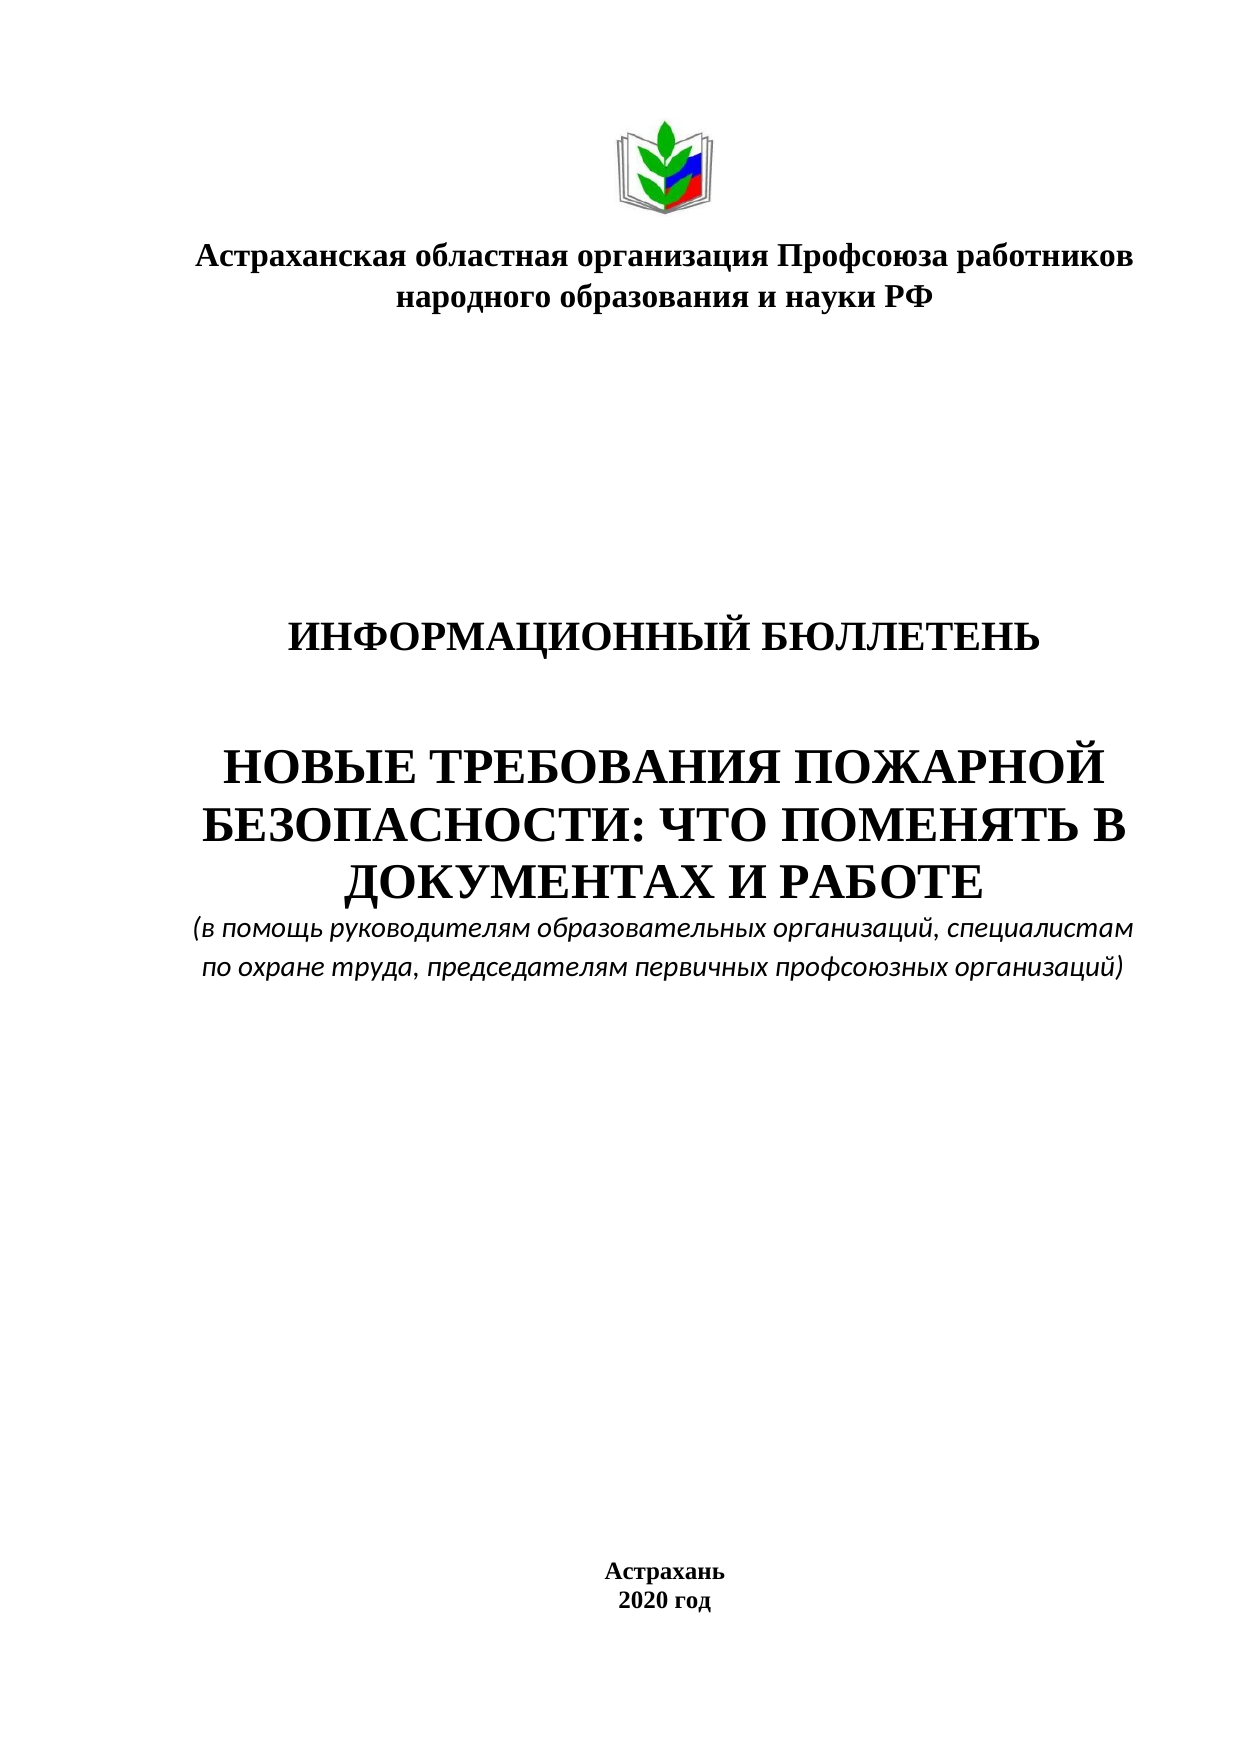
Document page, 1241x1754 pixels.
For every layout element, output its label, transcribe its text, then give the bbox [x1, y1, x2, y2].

text Астраханская областная организация Профсоюза работников народного образования и науки РФ [177, 235, 1152, 315]
picture [613, 118, 716, 217]
text (в помощь руководителям образовательных организаций, специалистам по охране труда, председателям первичных профсоюзных организаций) [177, 909, 1152, 983]
text 2020 год [177, 1585, 1152, 1614]
text Астрахань [177, 1556, 1152, 1585]
text ИНФОРМАЦИОННЫЙ БЮЛЛЕТЕНЬ [177, 611, 1152, 659]
text НОВЫЕ ТРЕБОВАНИЯ ПОЖАРНОЙ БЕЗОПАСНОСТИ: ЧТО ПОМЕНЯТЬ В ДОКУМЕНТАХ И РАБОТЕ [177, 737, 1152, 909]
